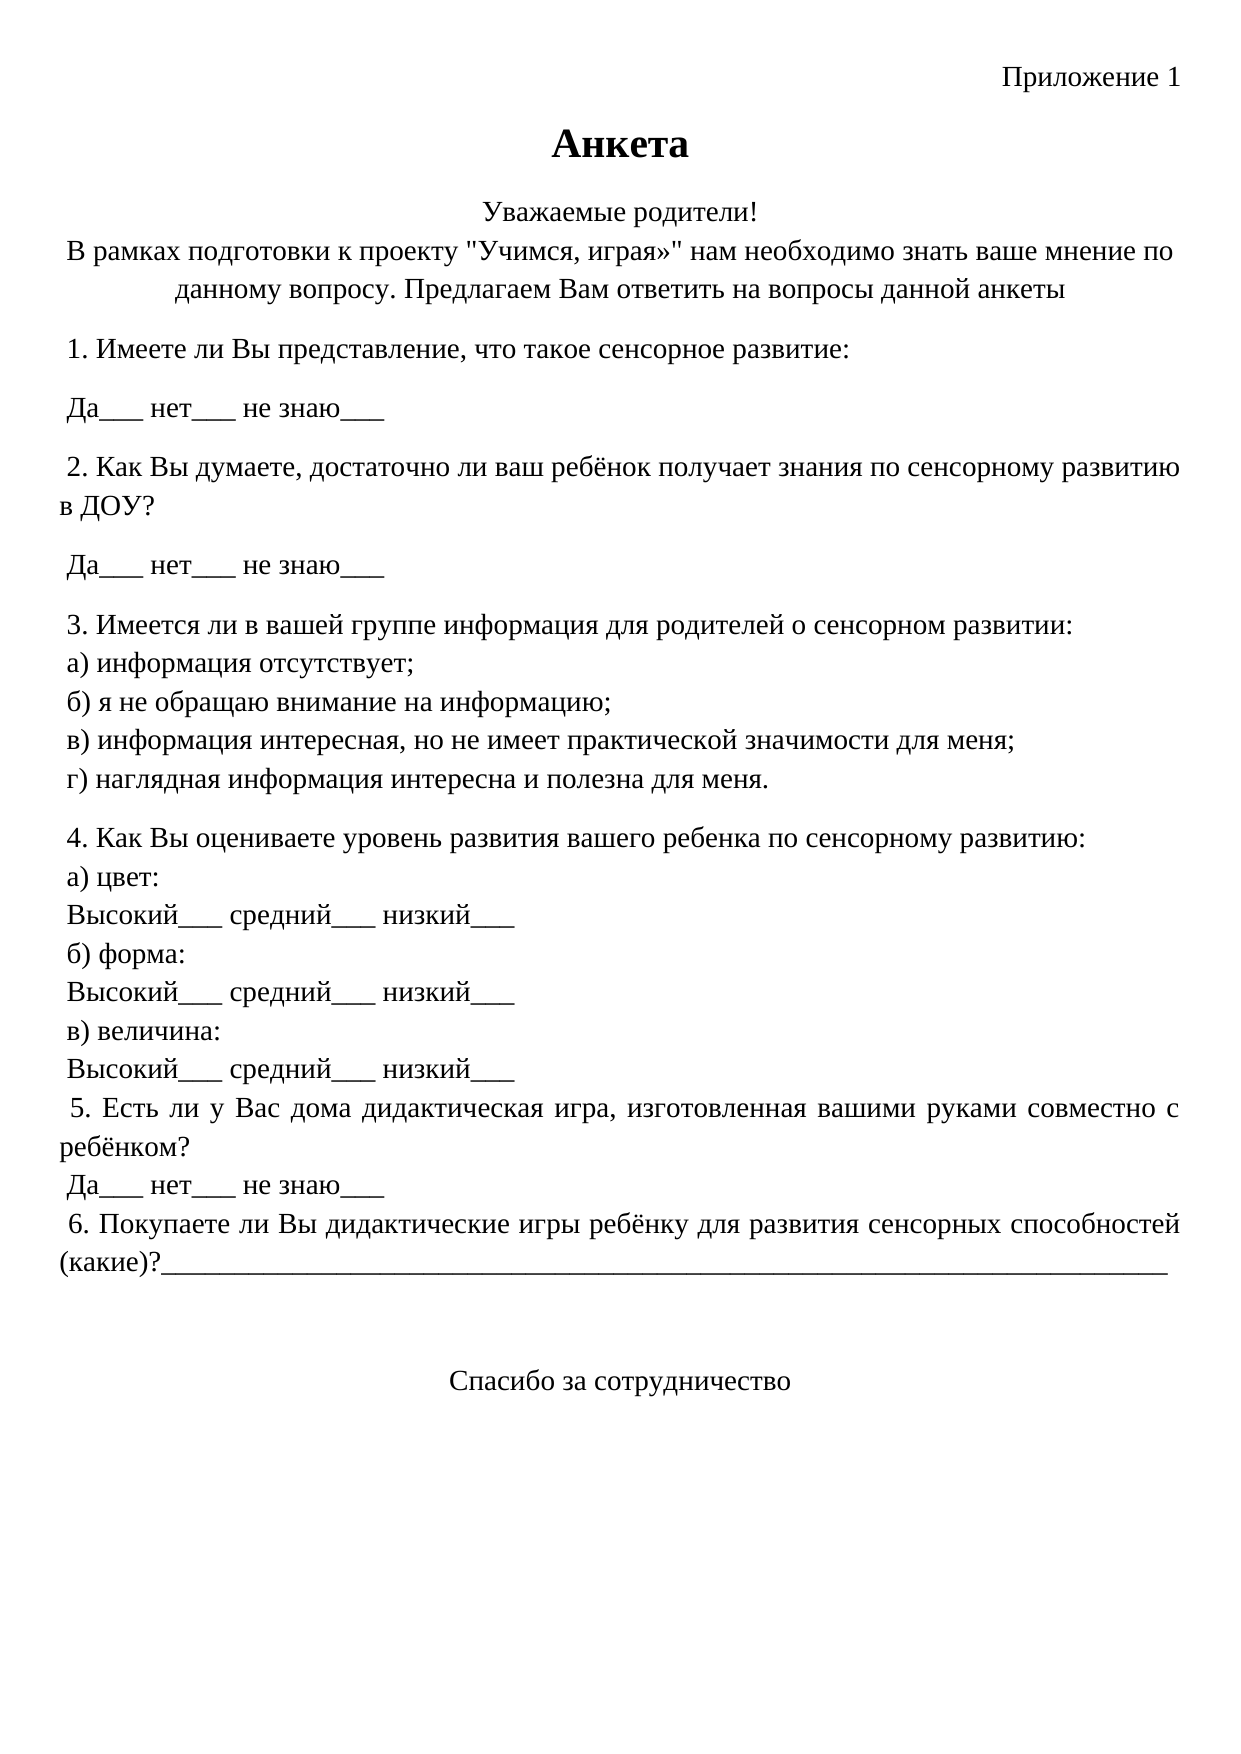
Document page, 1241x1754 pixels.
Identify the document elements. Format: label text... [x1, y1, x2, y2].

text 5. Есть ли у Вас дома дидактическая игра, изготовленная вашими руками совместно с ребёнком? [59, 1090, 1181, 1162]
text Спасибо за сотрудничество [59, 1363, 1181, 1397]
text 3. Имеется ли в вашей группе информация для родителей о сенсорном развитии: [59, 607, 1181, 640]
text 1. Имеете ли Вы представление, что такое сенсорное развитие: [59, 331, 1181, 364]
text а) информация отсутствует; [59, 645, 1181, 679]
text 2. Как Вы думаете, достаточно ли ваш ребёнок получает знания по сенсорному развитию в ДОУ? [59, 449, 1181, 522]
text б) форма: [59, 936, 1181, 969]
text г) наглядная информация интересна и полезна для меня. [59, 761, 1181, 794]
text Высокий___ средний___ низкий___ [59, 974, 1181, 1008]
text а) цвет: [59, 859, 1181, 892]
text Высокий___ средний___ низкий___ [59, 897, 1181, 931]
text 4. Как Вы оцениваете уровень развития вашего ребенка по сенсорному развитию: [59, 820, 1181, 854]
text Да___ нет___ не знаю___ [59, 390, 1181, 424]
text В рамках подготовки к проекту "Учимся, играя»" нам необходимо знать ваше мнение по данному вопросу. Предлагаем Вам ответить на вопросы данной анкеты [59, 233, 1181, 305]
text в) величина: [59, 1013, 1181, 1047]
text в) информация интересная, но не имеет практической значимости для меня; [59, 722, 1181, 756]
text Уважаемые родители! [59, 194, 1181, 228]
text б) я не обращаю внимание на информацию; [59, 684, 1181, 717]
text Анкета [59, 118, 1181, 166]
text Да___ нет___ не знаю___ [59, 547, 1181, 581]
text Высокий___ средний___ низкий___ [59, 1052, 1181, 1085]
text 6. Покупаете ли Вы дидактические игры ребёнку для развития сенсорных способностей (какие)?_____________________________________________________________________ [59, 1206, 1181, 1278]
text Да___ нет___ не знаю___ [59, 1167, 1181, 1201]
text Приложение 1 [59, 59, 1181, 93]
